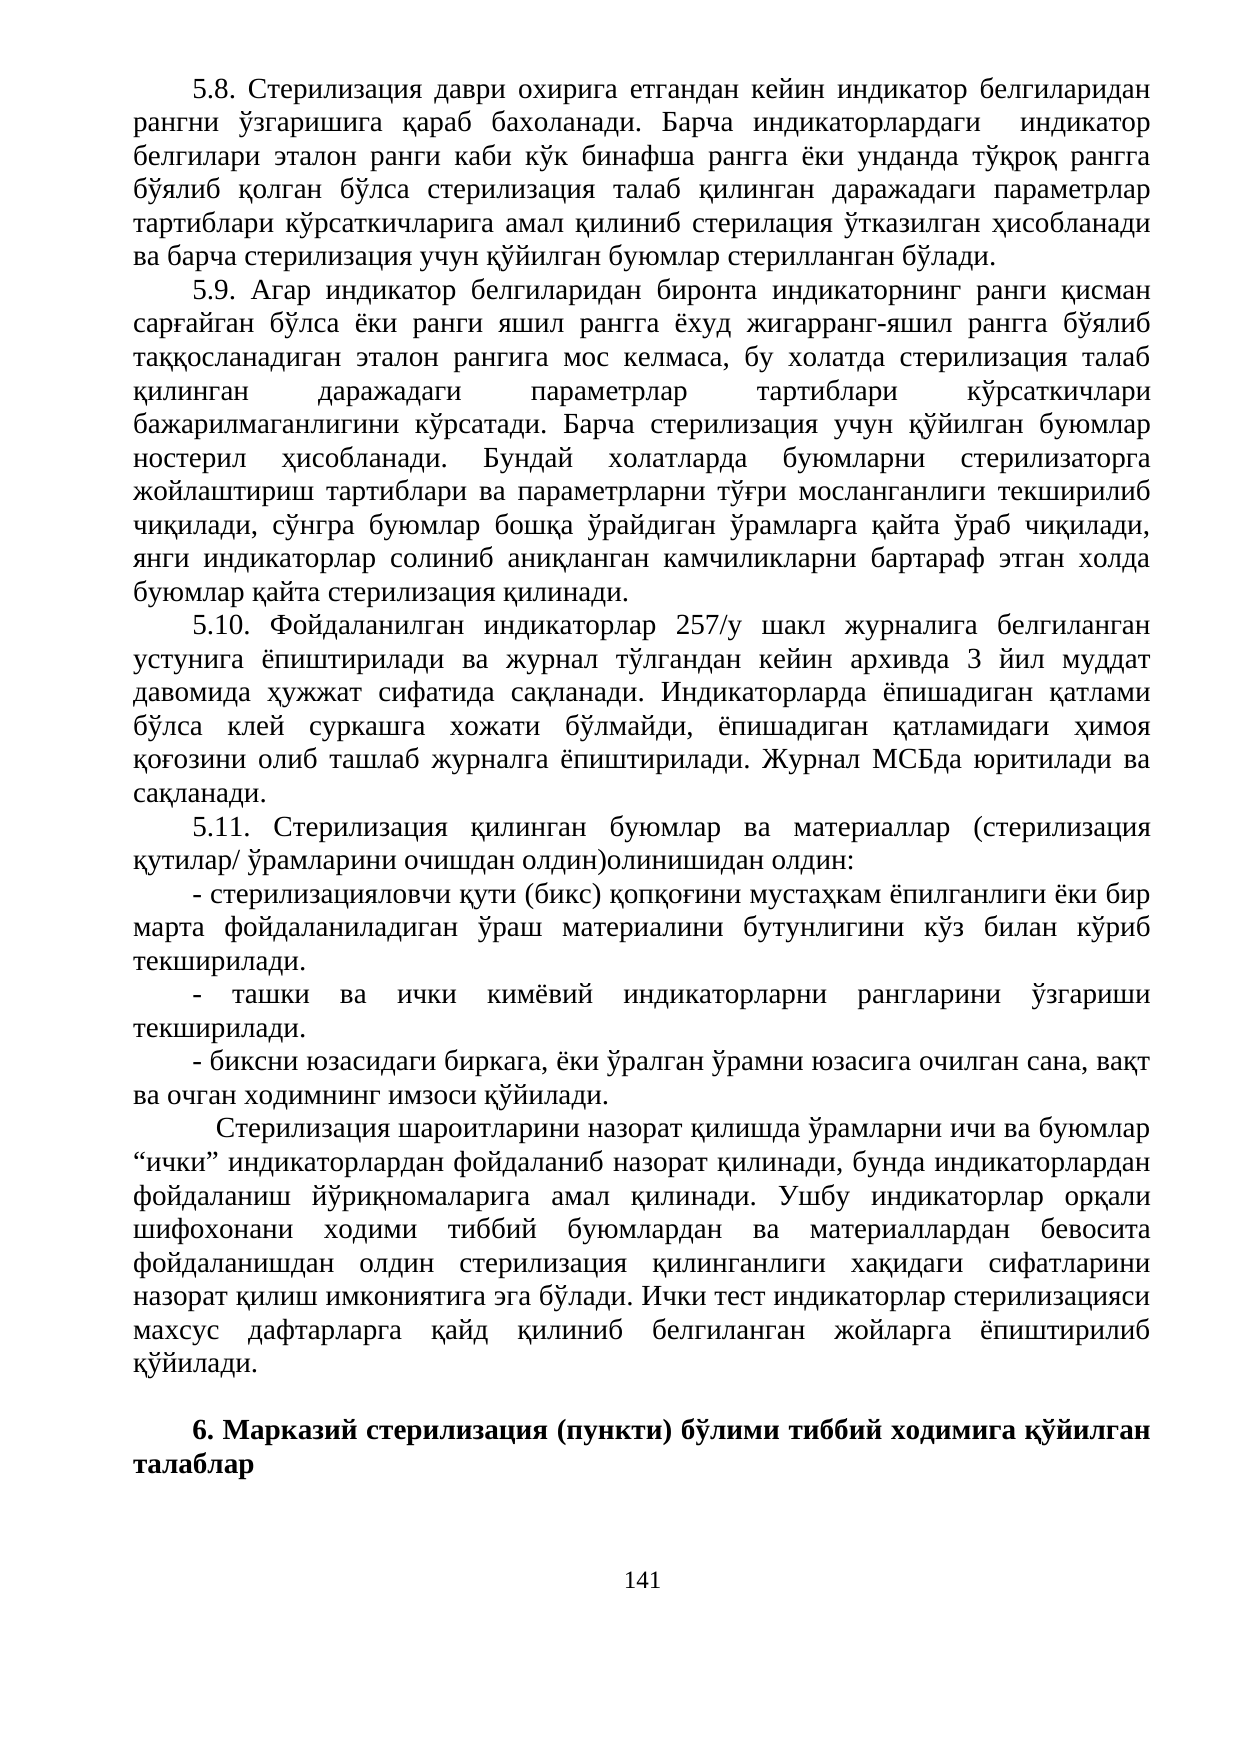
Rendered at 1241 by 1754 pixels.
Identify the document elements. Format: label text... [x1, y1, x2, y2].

text - биксни юзасидаги биркага, ёки ўралган ўрамни юзасига очилган сана, вақт ва очган ходимнинг имзоси қўйилади. [133, 1043, 1152, 1111]
text 5.9. Агар индикатор белгиларидан биронта индикаторнинг ранги қисман сарғайган бўлса ёки ранги яшил рангга ёхуд жигарранг-яшил рангга бўялиб таққосланадиган эталон рангига мос келмаса, бу холатда стерилизация талаб қилинган даражадаги параметрлар тартиблари кўрсаткичлари бажарилмаганлигини кўрсатади. Барча стерилизация учун қўйилган буюмлар ностерил ҳисобланади. Бундай холатларда буюмларни стерилизаторга жойлаштириш тартиблари ва параметрларни тўғри мосланганлиги текширилиб чиқилади, сўнгра буюмлар бошқа ўрайдиган ўрамларга қайта ўраб чиқилади, янги индикаторлар солиниб аниқланган камчиликларни бартараф этган холда буюмлар қайта стерилизация қилинади. [133, 272, 1152, 607]
text 5.11. Стерилизация қилинган буюмлар ва материаллар (стерилизация қутилар/ ўрамларини очишдан олдин)олинишидан олдин: [133, 809, 1152, 876]
text Стерилизация шароитларини назорат қилишда ўрамларни ичи ва буюмлар “ички” индикаторлардан фойдаланиб назорат қилинади, бунда индикаторлардан фойдаланиш йўриқномаларига амал қилинади. Ушбу индикаторлар орқали шифохонани ходими тиббий буюмлардан ва материаллардан бевосита фойдаланишдан олдин стерилизация қилинганлиги хақидаги сифатларини назорат қилиш имкониятига эга бўлади. Ички тест индикаторлар стерилизацияси махсус дафтарларга қайд қилиниб белгиланган жойларга ёпиштирилиб қўйилади. [133, 1111, 1152, 1379]
text - ташки ва ички кимёвий индикаторларни рангларини ўзгариши текширилади. [133, 976, 1152, 1043]
text 6. Марказий стерилизация (пункти) бўлими тиббий ходимига қўйилган талаблар [133, 1412, 1152, 1479]
text - стерилизацияловчи қути (бикс) қопқоғини мустаҳкам ёпилганлиги ёки бир марта фойдаланиладиган ўраш материалини бутунлигини кўз билан кўриб текширилади. [133, 876, 1152, 976]
text 5.10. Фойдаланилган индикаторлар 257/у шакл журналига белгиланган устунига ёпиштирилади ва журнал тўлгандан кейин архивда 3 йил муддат давомида ҳужжат сифатида сақланади. Индикаторларда ёпишадиган қатлами бўлса клей суркашга хожати бўлмайди, ёпишадиган қатламидаги ҳимоя қоғозини олиб ташлаб журналга ёпиштирилади. Журнал МСБда юритилади ва сақланади. [133, 607, 1152, 809]
text 5.8. Стерилизация даври охирига етгандан кейин индикатор белгиларидан рангни ўзгаришига қараб бахоланади. Барча индикаторлардаги индикатор белгилари эталон ранги каби кўк бинафша рангга ёки унданда тўқроқ рангга бўялиб қолган бўлса стерилизация талаб қилинган даражадаги параметрлар тартиблари кўрсаткичларига амал қилиниб стерилация ўтказилган ҳисобланади ва барча стерилизация учун қўйилган буюмлар стерилланган бўлади. [133, 71, 1152, 272]
